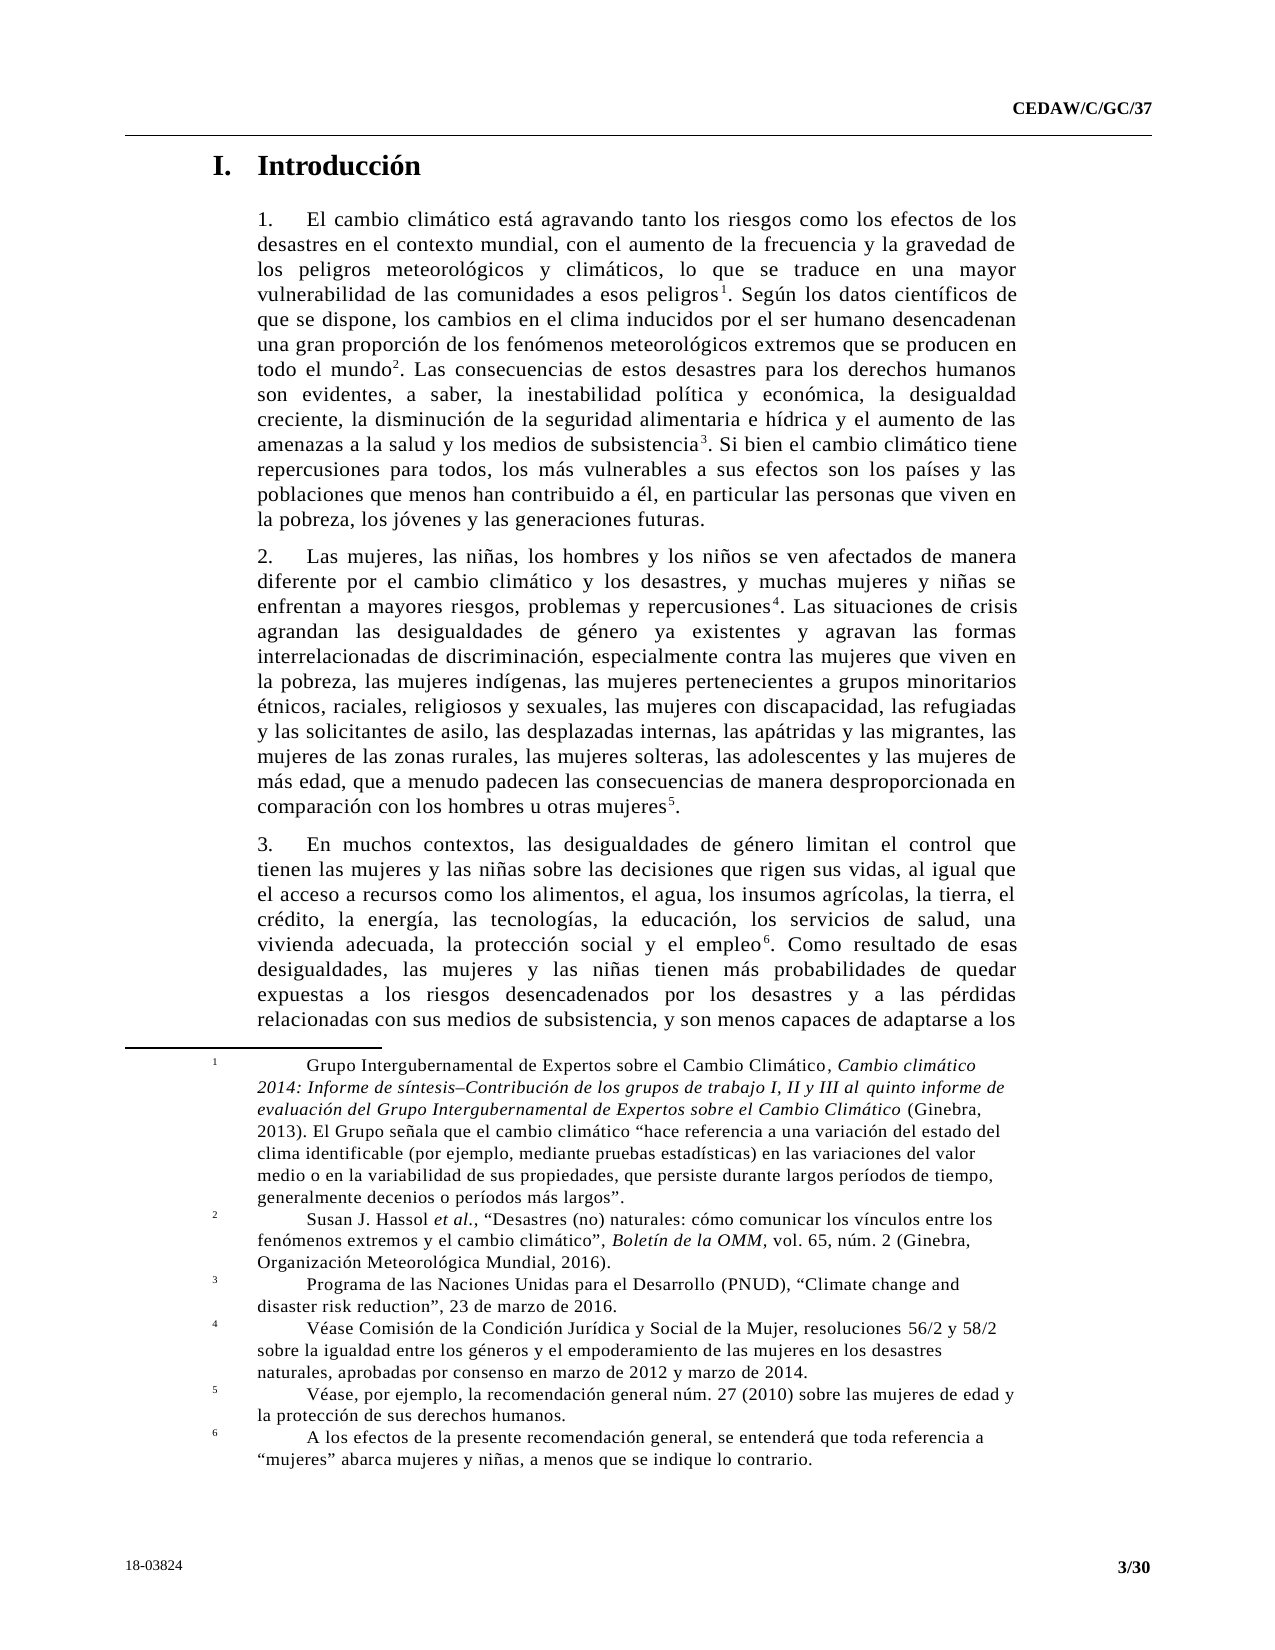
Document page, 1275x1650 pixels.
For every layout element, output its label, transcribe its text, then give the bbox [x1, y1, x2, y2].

text I. Introducción [125, 150, 1019, 181]
list Las mujeres, las niñas, los hombres y los niños se ven afectados de manera diferente por el cambio climático y los desastres, y muchas mujeres y niñas se enfrentan a mayores riesgos, problemas y repercusiones. Las situaciones de crisis agrandan las desigualdades de género ya existentes y agravan las formas interrelacionadas de discriminación, especialmente contra las mujeres que viven en la pobreza, las mujeres indígenas, las mujeres pertenecientes a grupos minoritarios étnicos, raciales, religiosos y sexuales, las mujeres con discapacidad, las refugiadas y las solicitantes de asilo, las desplazadas internas, las apátridas y las migrantes, las mujeres de las zonas rurales, las mujeres solteras, las adolescentes y las mujeres de más edad, que a menudo padecen las consecuencias de manera desproporcionada en comparación con los hombres u otras mujeres. [257, 544, 1018, 819]
list El cambio climático está agravando tanto los riesgos como los efectos de los desastres en el contexto mundial, con el aumento de la frecuencia y la gravedad de los peligros meteorológicos y climáticos, lo que se traduce en una mayor vulnerabilidad de las comunidades a esos peligros. Según los datos científicos de que se dispone, los cambios en el clima inducidos por el ser humano desencadenan una gran proporción de los fenómenos meteorológicos extremos que se producen en todo el mundo. Las consecuencias de estos desastres para los derechos humanos son evidentes, a saber, la inestabilidad política y económica, la desigualdad creciente, la disminución de la seguridad alimentaria e hídrica y el aumento de las amenazas a la salud y los medios de subsistencia. Si bien el cambio climático tiene repercusiones para todos, los más vulnerables a sus efectos son los países y las poblaciones que menos han contribuido a él, en particular las personas que viven en la pobreza, los jóvenes y las generaciones futuras. [257, 206, 1018, 531]
list En muchos contextos, las desigualdades de género limitan el control que tienen las mujeres y las niñas sobre las decisiones que rigen sus vidas, al igual que el acceso a recursos como los alimentos, el agua, los insumos agrícolas, la tierra, el crédito, la energía, las tecnologías, la educación, los servicios de salud, una vivienda adecuada, la protección social y el empleo. Como resultado de esas desigualdades, las mujeres y las niñas tienen más probabilidades de quedar expuestas a los riesgos desencadenados por los desastres y a las pérdidas relacionadas con sus medios de subsistencia, y son menos capaces de adaptarse a los cambios de las condiciones climáticas. Si bien los programas de mitigación del cambio climático y adaptación a este fenómeno pueden ofrecer nuevas oportunidades de empleo y medios de subsistencia en sectores como la producción agrícola, el desarrollo urbano sostenible y las energías limpias, si no se afrontan los obstáculos estructurales con que tropiezan las mujeres para poder ejercer sus derechos, aumentarán las desigualdades por razón de género y las formas interrelacionadas de discriminación. [257, 831, 1018, 1031]
